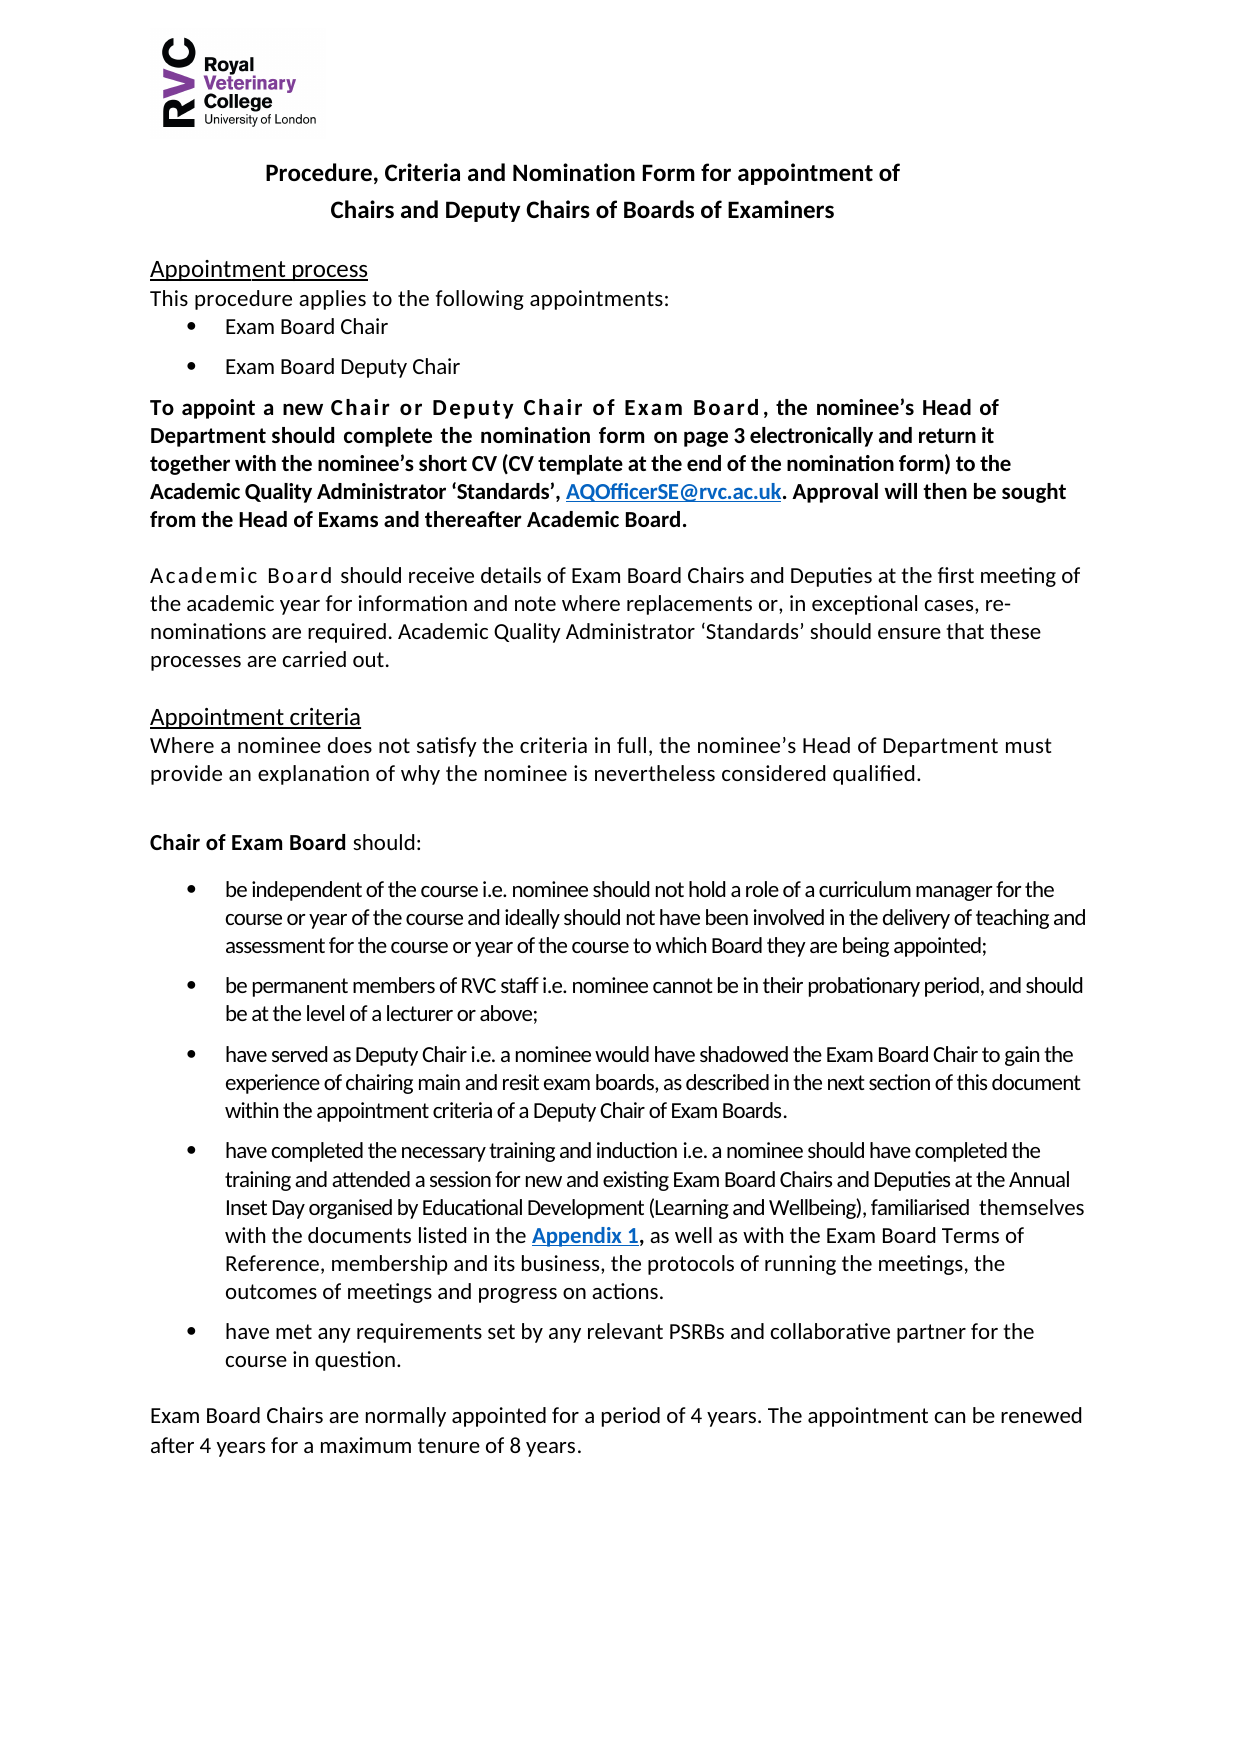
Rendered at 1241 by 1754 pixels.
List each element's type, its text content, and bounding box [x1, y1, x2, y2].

text To appoint a new Chair or Deputy Chair of Exam Board, the nominee’s Head of Department should complete the nomination form on page 3 electronically and return it together with the nominee’s short CV (CV template at the end of the nomination form) to the Academic Quality Administrator ‘Standards’, AQOfficerSE@rvc.ac.uk. Approval will then be sought from the Head of Exams and thereafter Academic Board. [150, 393, 1078, 533]
text Academic Board should receive details of Exam Board Chairs and Deputies at the first meeting of the academic year for information and note where replacements or, in exceptional cases, re-nominations are required. Academic Quality Administrator ‘Standards’ should ensure that these processes are carried out. [150, 561, 1090, 673]
text Exam Board Chairs are normally appointed for a period of 4 years. The appointment can be renewed after 4 years for a maximum tenure of 8 years. [150, 1401, 1090, 1459]
list Exam Board Deputy Chair [187, 352, 1078, 380]
list Exam Board Chair [187, 312, 1090, 340]
list have completed the necessary training and induction i.e. a nominee should have completed the training and attended a session for new and existing Exam Board Chairs and Deputies at the Annual Inset Day organised by Educational Development (Learning and Wellbeing), familiarised themselves with the documents listed in the Appendix 1, as well as with the Exam Board Terms of Reference, membership and its business, the protocols of running the meetings, the outcomes of meetings and progress on actions. [187, 1137, 1090, 1305]
list be independent of the course i.e. nominee should not hold a role of a curriculum manager for the course or year of the course and ideally should not have been involved in the delivery of teaching and assessment for the course or year of the course to which Board they are being appointed; [187, 875, 1090, 959]
picture [150, 28, 327, 139]
list have met any requirements set by any relevant PSRBs and collaborative partner for the course in question. [187, 1317, 1090, 1373]
text Where a nominee does not satisfy the criteria in full, the nominee’s Head of Department must provide an explanation of why the nominee is nevertheless considered qualified. [150, 732, 1090, 788]
subtitle Chairs and Deputy Chairs of Boards of Examiners [0, 195, 1090, 225]
text Appointment criteria [150, 701, 1090, 732]
text This procedure applies to the following appointments: [150, 284, 1090, 312]
list have served as Deputy Chair i.e. a nominee would have shadowed the Exam Board Chair to gain the experience of chairing main and resit exam boards, as described in the next section of this document within the appointment criteria of a Deputy Chair of Exam Boards. [187, 1040, 1090, 1124]
text Chair of Exam Board should: [150, 828, 1090, 856]
text Appointment process [150, 253, 1090, 284]
list be permanent members of RVC staff i.e. nominee cannot be in their probationary period, and should be at the level of a lecturer or above; [187, 972, 1090, 1028]
subtitle Procedure, Criteria and Nomination Form for appointment of [0, 157, 1090, 188]
